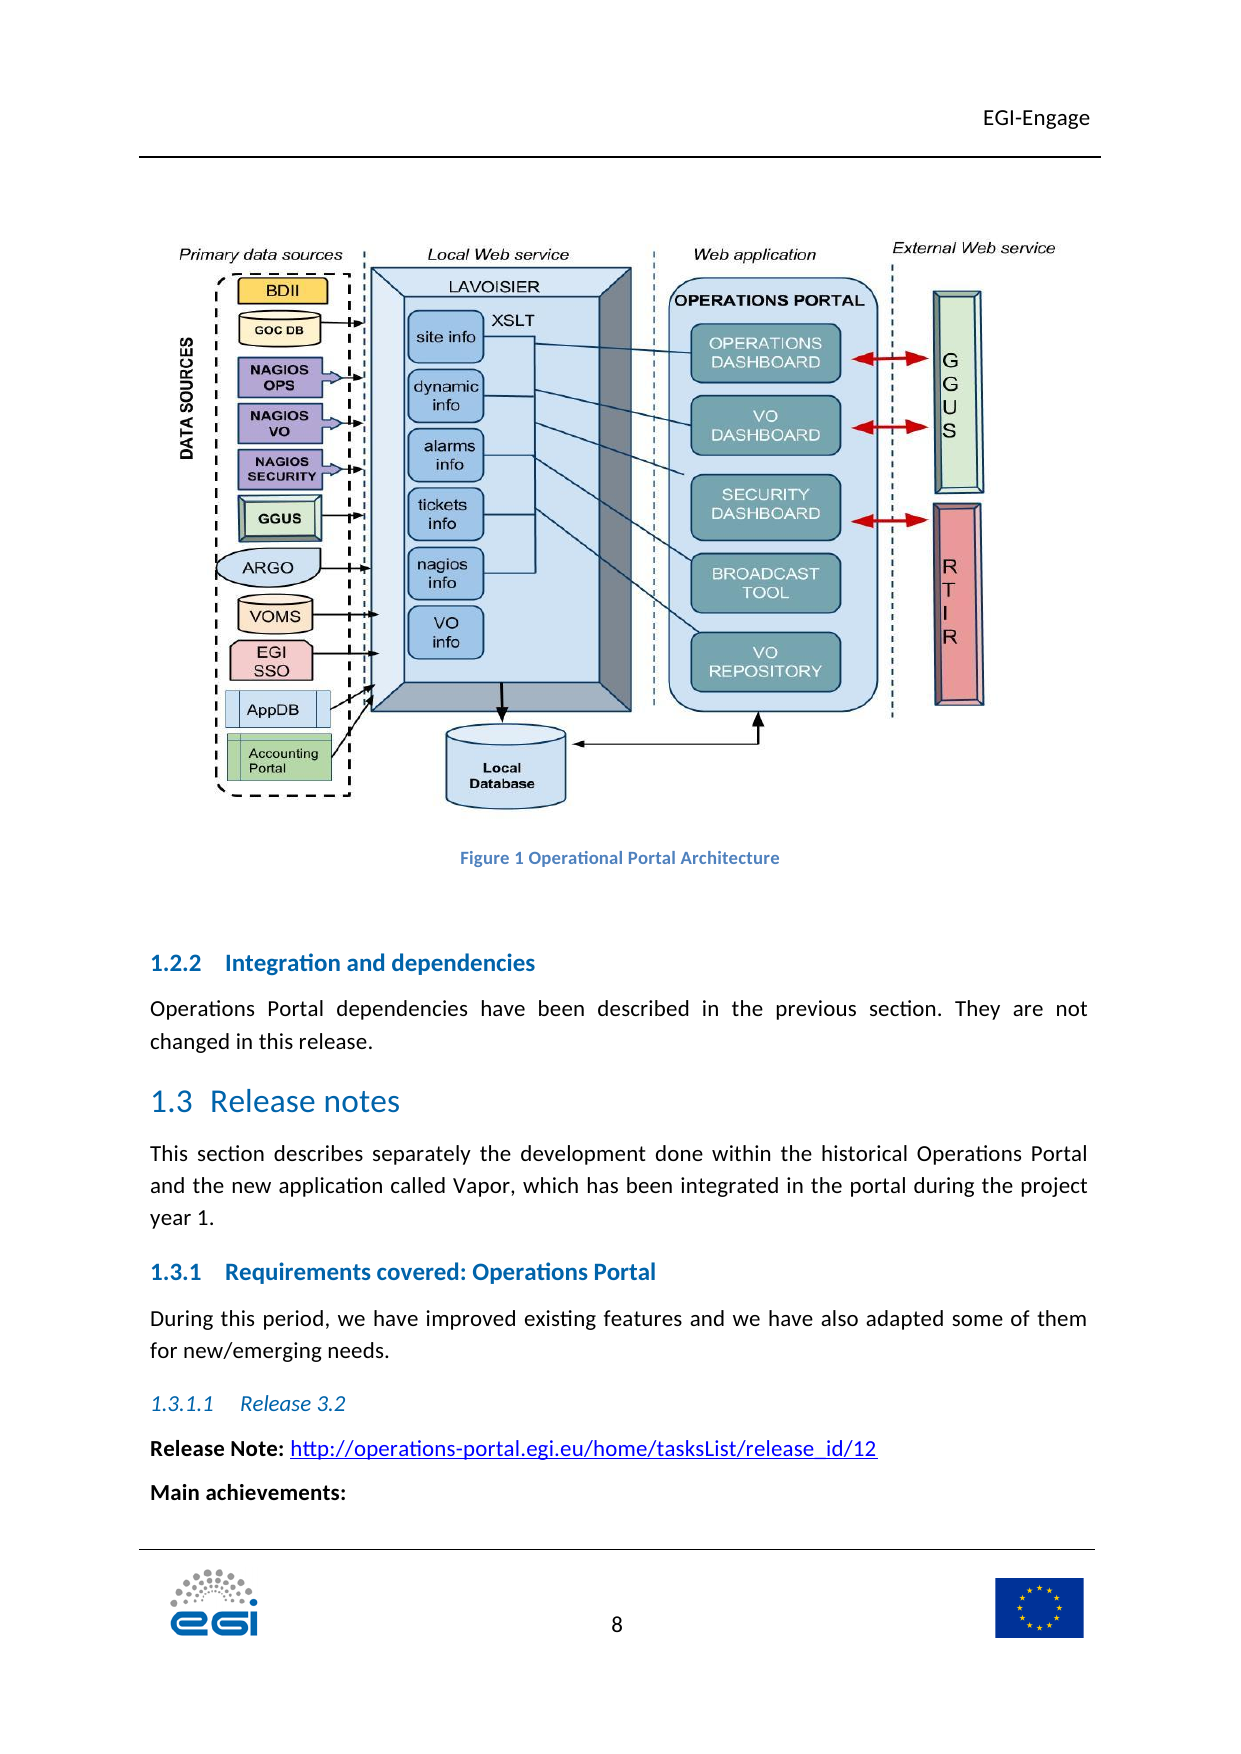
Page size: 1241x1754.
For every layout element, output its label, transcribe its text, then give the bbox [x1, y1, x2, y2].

subtitle Integration and dependencies [150, 947, 1090, 978]
picture [150, 206, 1091, 830]
text During this period, we have improved existing features and we have also adapted some of them for new/emerging needs. [150, 1304, 1090, 1364]
subtitle Requirements covered: Operations Portal [150, 1256, 1090, 1287]
picture [150, 1567, 276, 1638]
text This section describes separately the development done within the historical Operations Portal and the new application called Vapor, which has been integrated in the portal during the project year 1. [150, 1139, 1090, 1231]
text Operations Portal dependencies have been described in the previous section. They are not changed in this release. [150, 994, 1090, 1055]
text Release Note: http://operations-portal.egi.eu/home/tasksList/release_id/12 [150, 1434, 1090, 1462]
text Main achievements: [150, 1478, 1090, 1507]
picture [995, 1578, 1084, 1638]
subtitle Release notes [150, 1080, 1090, 1121]
subtitle Release 3.2 [150, 1389, 1090, 1417]
